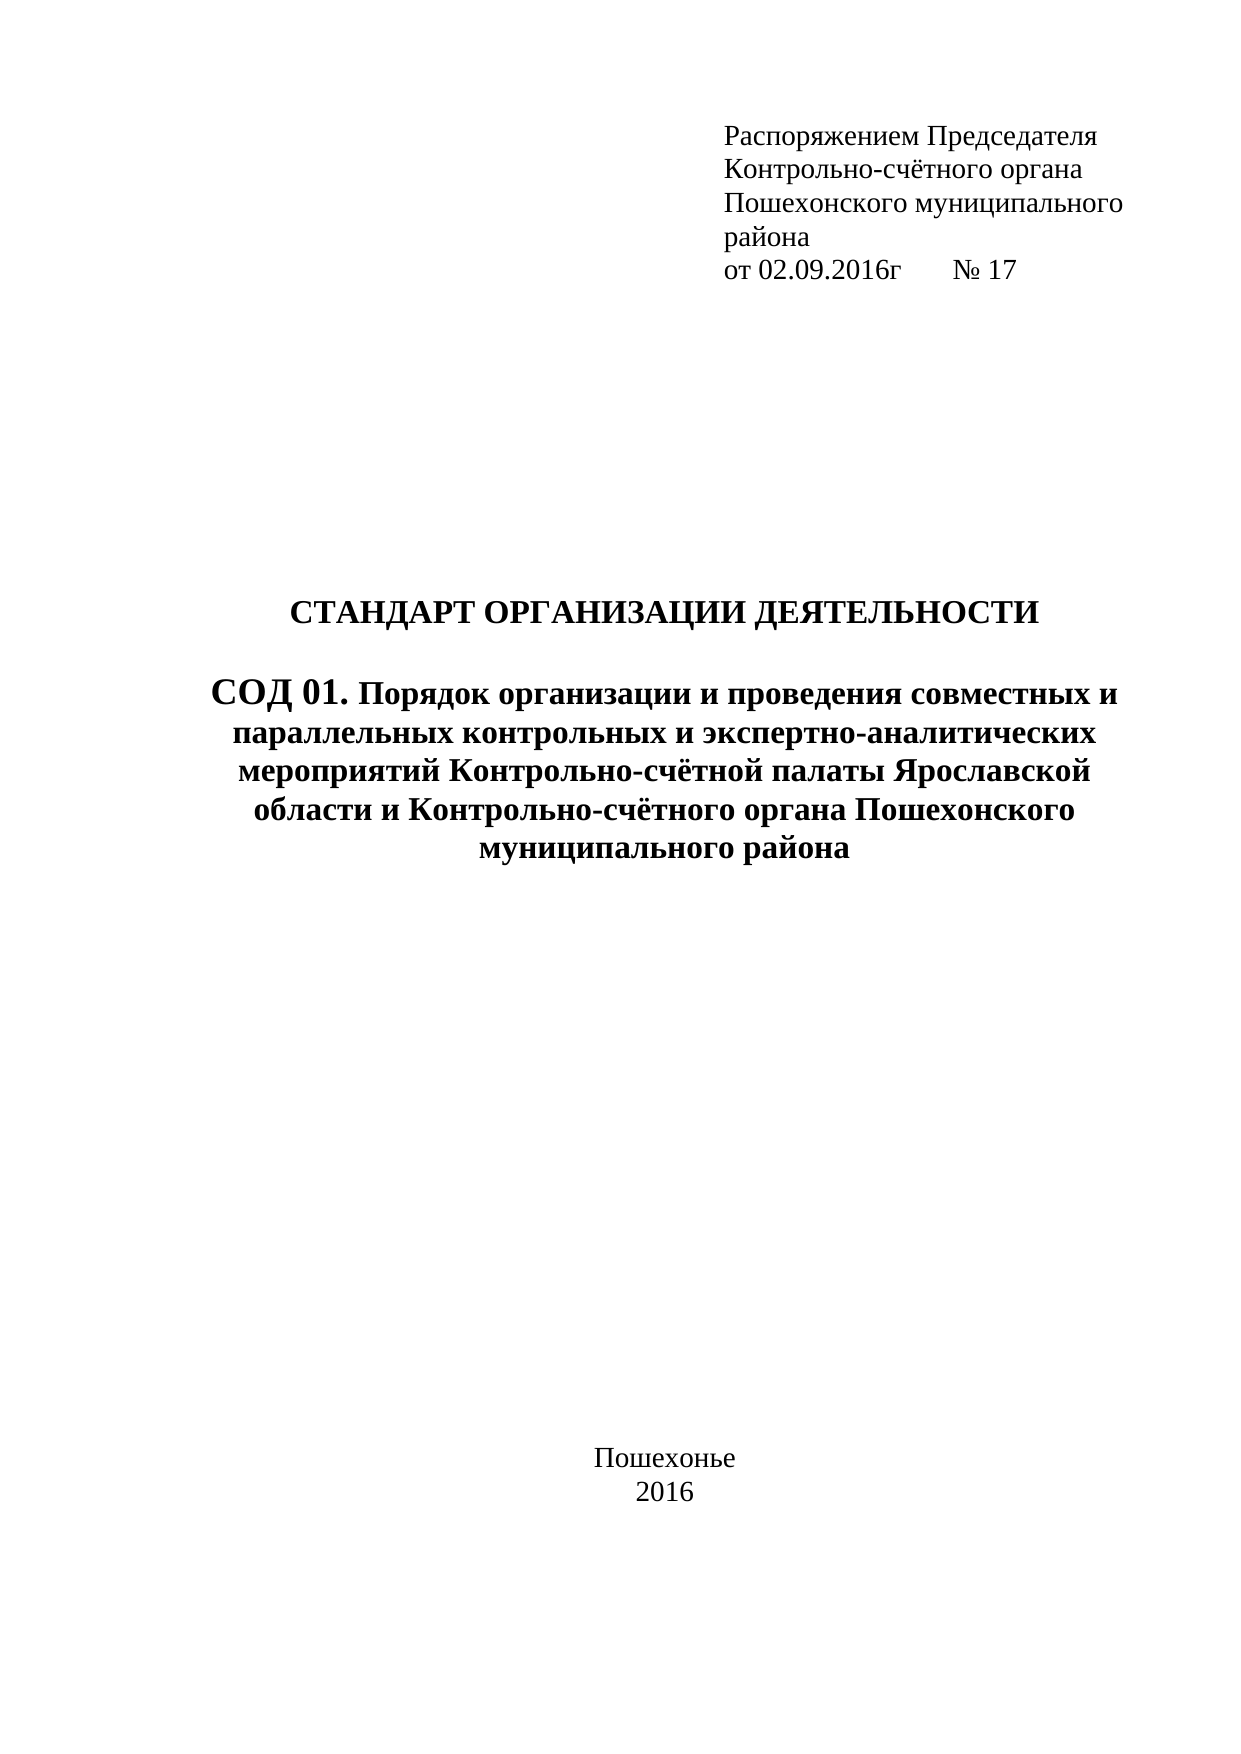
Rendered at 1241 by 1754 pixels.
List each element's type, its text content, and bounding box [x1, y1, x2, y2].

text 2016 [177, 1474, 1152, 1508]
text от 02.09.2016г № 17 [723, 252, 1152, 286]
text Пошехонского муниципального района [723, 185, 1152, 252]
text Контрольно-счётного органа [723, 152, 1152, 185]
text Пошехонье [177, 1441, 1152, 1474]
text Распоряжением Председателя [723, 118, 1152, 152]
text СТАНДАРТ ОРГАНИЗАЦИИ ДЕЯТЕЛЬНОСТИ [177, 592, 1152, 631]
text СОД 01. Порядок организации и проведения совместных и параллельных контрольных и экспертно-аналитических мероприятий Контрольно-счётной палаты Ярославской области и Контрольно-счётного органа Пошехонского муниципального района [177, 669, 1152, 866]
